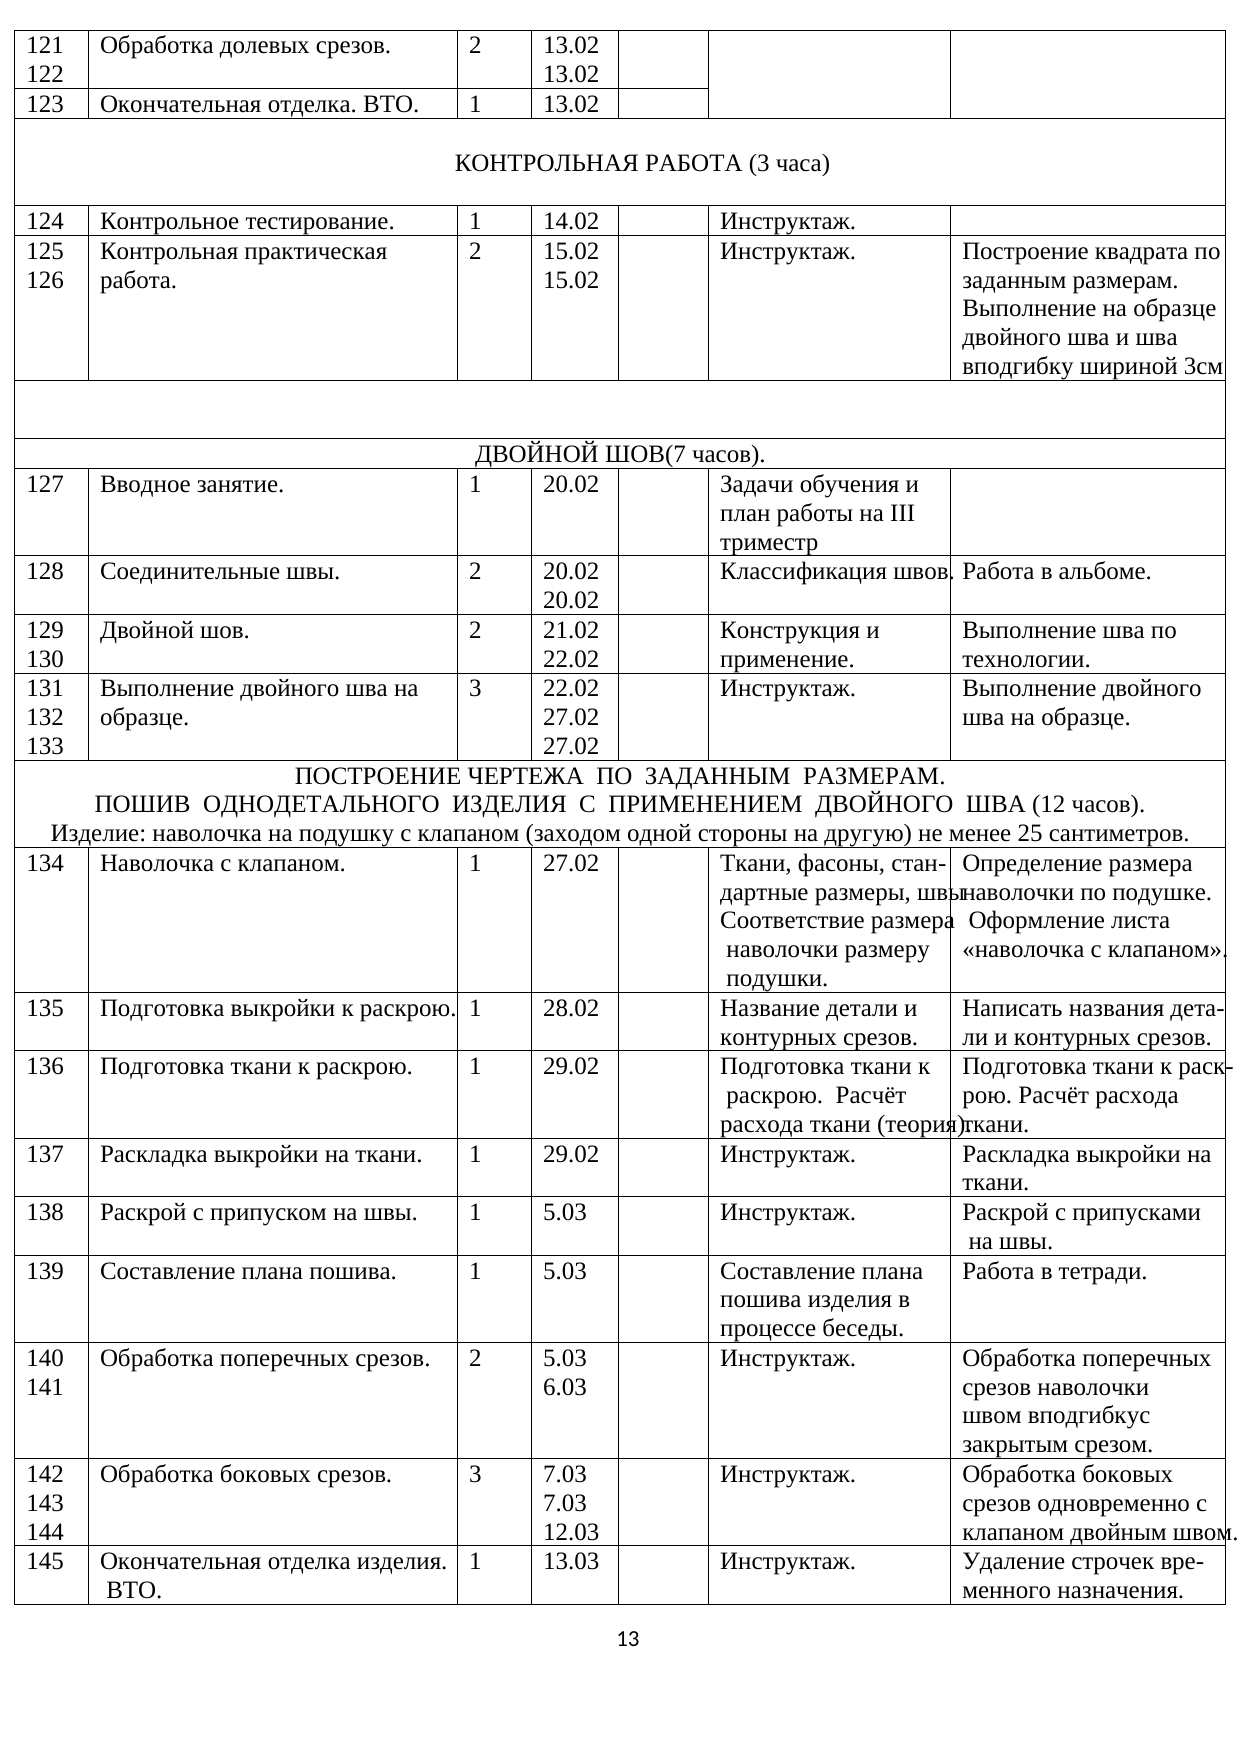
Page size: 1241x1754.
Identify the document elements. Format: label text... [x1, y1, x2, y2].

table_cell Раскладка выкройки на ткани. [89, 1139, 457, 1196]
table_cell [619, 469, 708, 555]
table_cell 135 [15, 993, 88, 1050]
table_cell Раскрой с припуском на швы. [89, 1197, 457, 1255]
table_cell 134 [15, 848, 88, 992]
table_cell Наволочка с клапаном. [89, 848, 457, 992]
table_cell Работа в альбоме. [951, 556, 1225, 614]
table_cell [619, 848, 708, 992]
table_cell 121 122 [15, 31, 88, 88]
table_cell 140 141 [15, 1343, 88, 1458]
table_cell Инструктаж. [709, 1546, 950, 1604]
table_cell 1 [458, 89, 531, 118]
table_cell [619, 1256, 708, 1342]
table_cell 20.02 20.02 [532, 556, 618, 614]
table_cell КОНТРОЛЬНАЯ РАБОТА (3 часа) [15, 119, 1225, 205]
table_cell 128 [15, 556, 88, 614]
table_cell Контрольная практическая работа. [89, 236, 457, 380]
table_cell 1 [458, 993, 531, 1050]
table_cell 7.03 7.03 12.03 [532, 1459, 618, 1545]
table_cell 13.02 13.02 [532, 31, 618, 88]
table_cell Выполнение двойного шва на образце. [951, 674, 1225, 760]
table_cell Обработка поперечных срезов. [89, 1343, 457, 1458]
table_cell 137 [15, 1139, 88, 1196]
table_cell 1 [458, 469, 531, 555]
table_cell Работа в тетради. [951, 1256, 1225, 1342]
table_cell 13.02 [532, 89, 618, 118]
table_cell [619, 206, 708, 235]
table_cell Выполнение двойного шва на образце. [89, 674, 457, 760]
table_cell 2 [458, 236, 531, 380]
table_cell 123 [15, 89, 88, 118]
table_cell Инструктаж. [709, 236, 950, 380]
table_cell Составление плана пошива. [89, 1256, 457, 1342]
table_cell Инструктаж. [709, 1343, 950, 1458]
table_cell 1 [458, 1139, 531, 1196]
table_cell Задачи обучения и план работы на III триместр [709, 469, 950, 555]
table_cell Обработка долевых срезов. [89, 31, 457, 88]
table_cell Подготовка выкройки к раскрою. [89, 993, 457, 1050]
table_cell Название детали и контурных срезов. [709, 993, 950, 1050]
table_cell Инструктаж. [709, 1459, 950, 1545]
table_cell 29.02 [532, 1139, 618, 1196]
table_cell 3 [458, 674, 531, 760]
table_cell Выполнение шва по технологии. [951, 615, 1225, 672]
table_cell 29.02 [532, 1051, 618, 1138]
table_cell 28.02 [532, 993, 618, 1050]
table_cell [619, 1546, 708, 1604]
table_cell Классификация швов. [709, 556, 950, 614]
table_cell [951, 469, 1225, 555]
table_cell 124 [15, 206, 88, 235]
table_cell 2 [458, 556, 531, 614]
table_cell Обработка поперечных срезов наволочки швом вподгибкус закрытым срезом. [951, 1343, 1225, 1458]
table_cell [619, 31, 708, 88]
table_cell Окончательная отделка. ВТО. [89, 89, 457, 118]
table_cell 139 [15, 1256, 88, 1342]
table_cell ДВОЙНОЙ ШОВ(7 часов). [15, 439, 1225, 468]
table_cell ПОСТРОЕНИЕ ЧЕРТЕЖА ПО ЗАДАННЫМ РАЗМЕРАМ. ПОШИВ ОДНОДЕТАЛЬНОГО ИЗДЕЛИЯ С ПРИМЕНЕНИЕМ ДВОЙНОГО ШВА (12 часов). Изделие: наволочка на подушку с клапаном (заходом одной стороны на другую) не менее 25 сантиметров. [15, 761, 1225, 847]
table_cell [619, 89, 708, 118]
table_cell [619, 556, 708, 614]
table_cell 1 [458, 848, 531, 992]
table_cell Написать названия дета- ли и контурных срезов. [951, 993, 1225, 1050]
table_cell Ткани, фасоны, стан- дартные размеры, швы Соответствие размера наволочки размеру подушки. [709, 848, 950, 992]
table_cell [619, 1343, 708, 1458]
table_cell [951, 206, 1225, 235]
table_cell Инструктаж. [709, 1197, 950, 1255]
table_cell 27.02 [532, 848, 618, 992]
table_cell Обработка боковых срезов. [89, 1459, 457, 1545]
table_cell [619, 674, 708, 760]
table_cell Раскладка выкройки на ткани. [951, 1139, 1225, 1196]
table_cell Определение размера наволочки по подушке. Оформление листа «наволочка с клапаном». [951, 848, 1225, 992]
table_cell Обработка боковых срезов одновременно с клапаном двойным швом. [951, 1459, 1225, 1545]
table_cell Построение квадрата по заданным размерам. Выполнение на образце двойного шва и шва вподгибку шириной 3см [951, 236, 1225, 380]
table_cell 13.03 [532, 1546, 618, 1604]
table_cell 5.03 6.03 [532, 1343, 618, 1458]
table_cell 5.03 [532, 1256, 618, 1342]
table_cell Подготовка ткани к раскрою. Расчёт расхода ткани (теория). [709, 1051, 950, 1138]
table_cell 129 130 [15, 615, 88, 672]
table_cell 2 [458, 1343, 531, 1458]
table_cell 1 [458, 1051, 531, 1138]
table_cell Вводное занятие. [89, 469, 457, 555]
table_cell 5.03 [532, 1197, 618, 1255]
table_cell 1 [458, 1197, 531, 1255]
table_cell Контрольное тестирование. [89, 206, 457, 235]
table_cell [89, 1546, 457, 1604]
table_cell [951, 1546, 1225, 1604]
table_cell Раскрой с припусками на швы. [951, 1197, 1225, 1255]
table_cell 15.02 15.02 [532, 236, 618, 380]
table_cell [619, 1051, 708, 1138]
table_cell [15, 381, 1225, 438]
table_cell 21.02 22.02 [532, 615, 618, 672]
table_cell 2 [458, 615, 531, 672]
table_cell Подготовка ткани к раскрою. [89, 1051, 457, 1138]
table_cell Соединительные швы. [89, 556, 457, 614]
table_cell [619, 1459, 708, 1545]
table_cell 2 [458, 31, 531, 88]
table_cell 136 [15, 1051, 88, 1138]
table_cell Подготовка ткани к раск- рою. Расчёт расхода ткани. [951, 1051, 1225, 1138]
table_cell 145 [15, 1546, 88, 1604]
table_cell 20.02 [532, 469, 618, 555]
table_cell Конструкция и применение. [709, 615, 950, 672]
table_cell 1 [458, 1256, 531, 1342]
table_cell Инструктаж. [709, 1139, 950, 1196]
table_cell 138 [15, 1197, 88, 1255]
table_cell 131 132 133 [15, 674, 88, 760]
table_cell Двойной шов. [89, 615, 457, 672]
table_cell 125 126 [15, 236, 88, 380]
table_cell 142 143 144 [15, 1459, 88, 1545]
table_cell [619, 993, 708, 1050]
table_cell [619, 236, 708, 380]
table_cell Инструктаж. [709, 674, 950, 760]
table_cell [619, 615, 708, 672]
table_cell 14.02 [532, 206, 618, 235]
table_cell Инструктаж. [709, 206, 950, 235]
table_cell [619, 1139, 708, 1196]
table_cell 127 [15, 469, 88, 555]
table_cell 3 [458, 1459, 531, 1545]
table_cell [619, 1197, 708, 1255]
table_cell 1 [458, 206, 531, 235]
table_cell 22.02 27.02 27.02 [532, 674, 618, 760]
table_cell 1 [458, 1546, 531, 1604]
table_cell Составление плана пошива изделия в процессе беседы. [709, 1256, 950, 1342]
